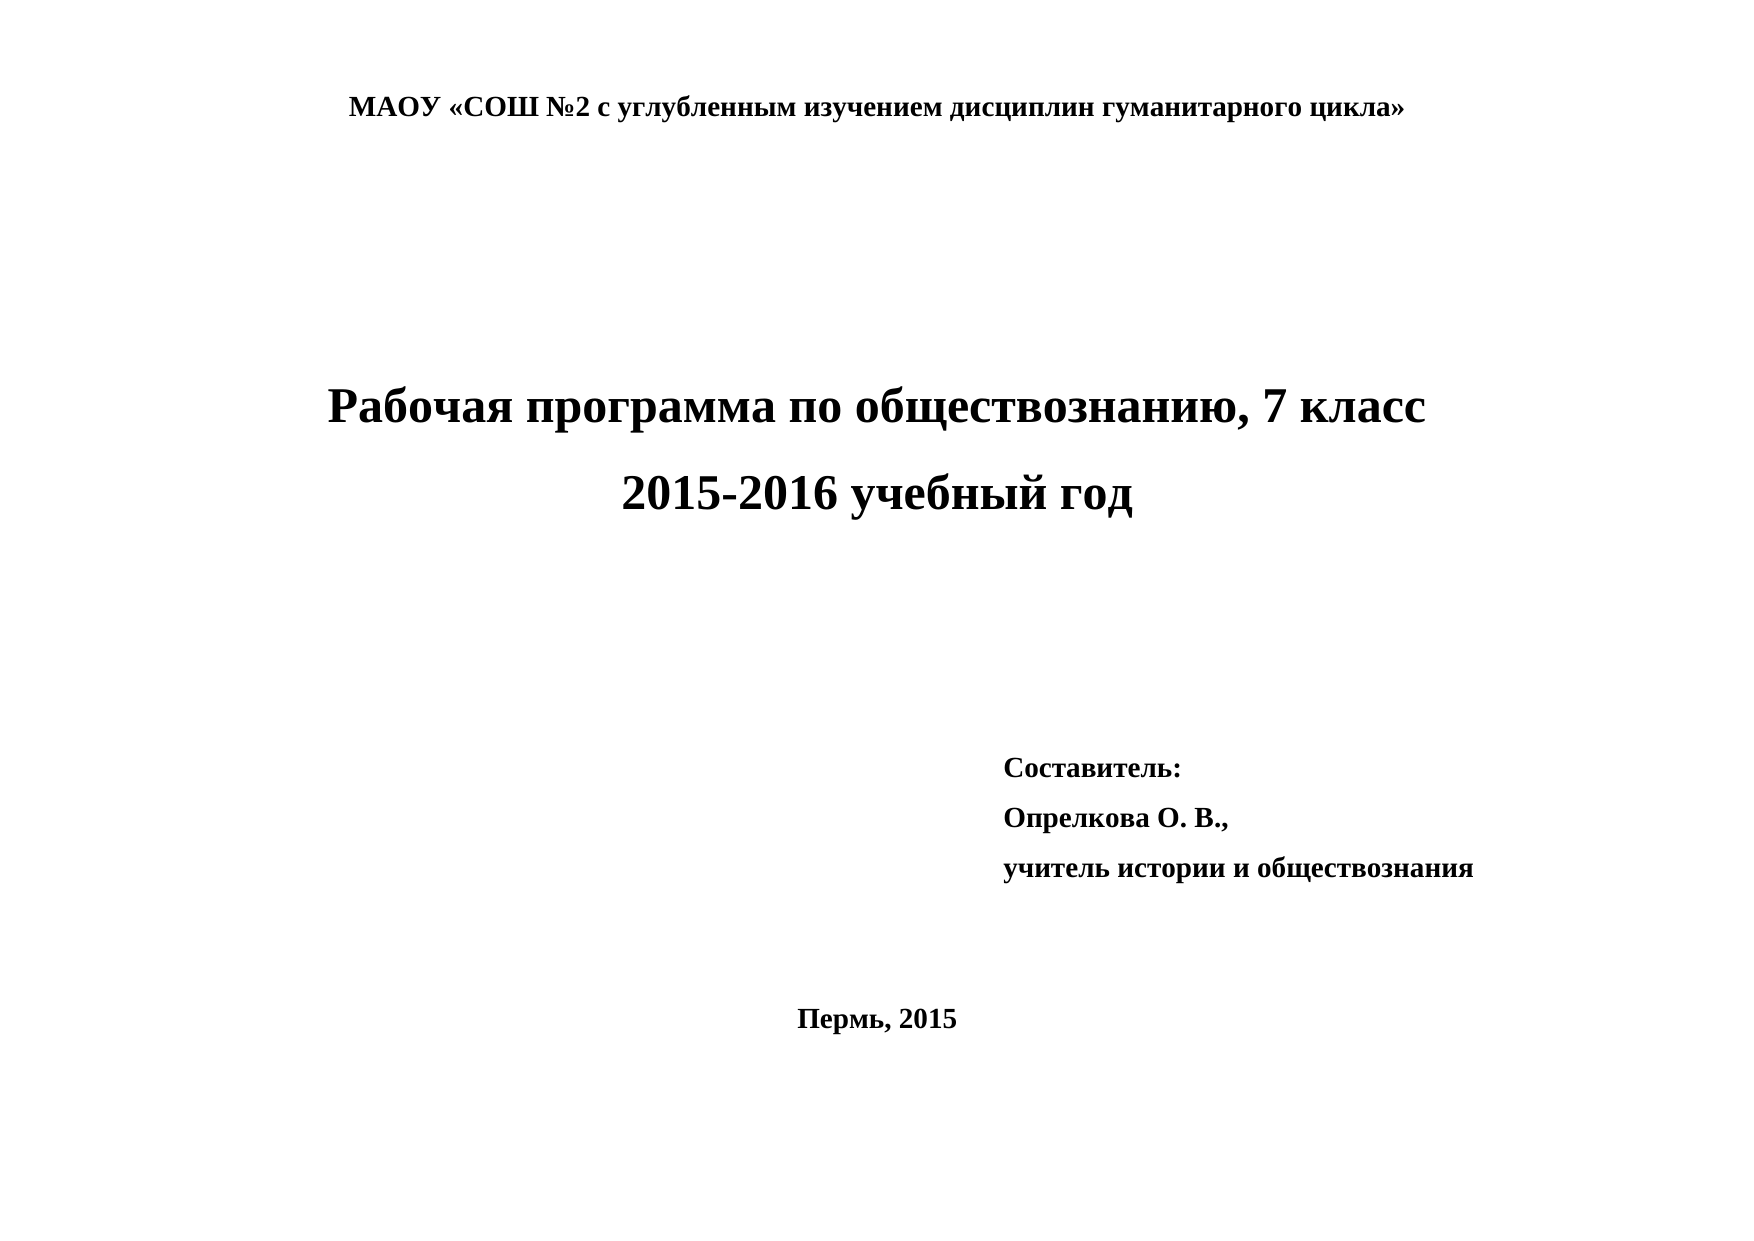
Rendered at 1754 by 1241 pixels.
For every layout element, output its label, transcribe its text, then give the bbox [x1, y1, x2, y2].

text учитель истории и обществознания [1003, 851, 1636, 884]
text Рабочая программа по обществознанию, 7 класс [118, 376, 1636, 434]
text Составитель: [1003, 750, 1636, 783]
text 2015-2016 учебный год [118, 462, 1636, 520]
text Опрелкова О. В., [1003, 800, 1636, 834]
text МАОУ «СОШ №2 с углубленным изучением дисциплин гуманитарного цикла» [118, 89, 1636, 122]
text Пермь, 2015 [118, 1001, 1636, 1035]
